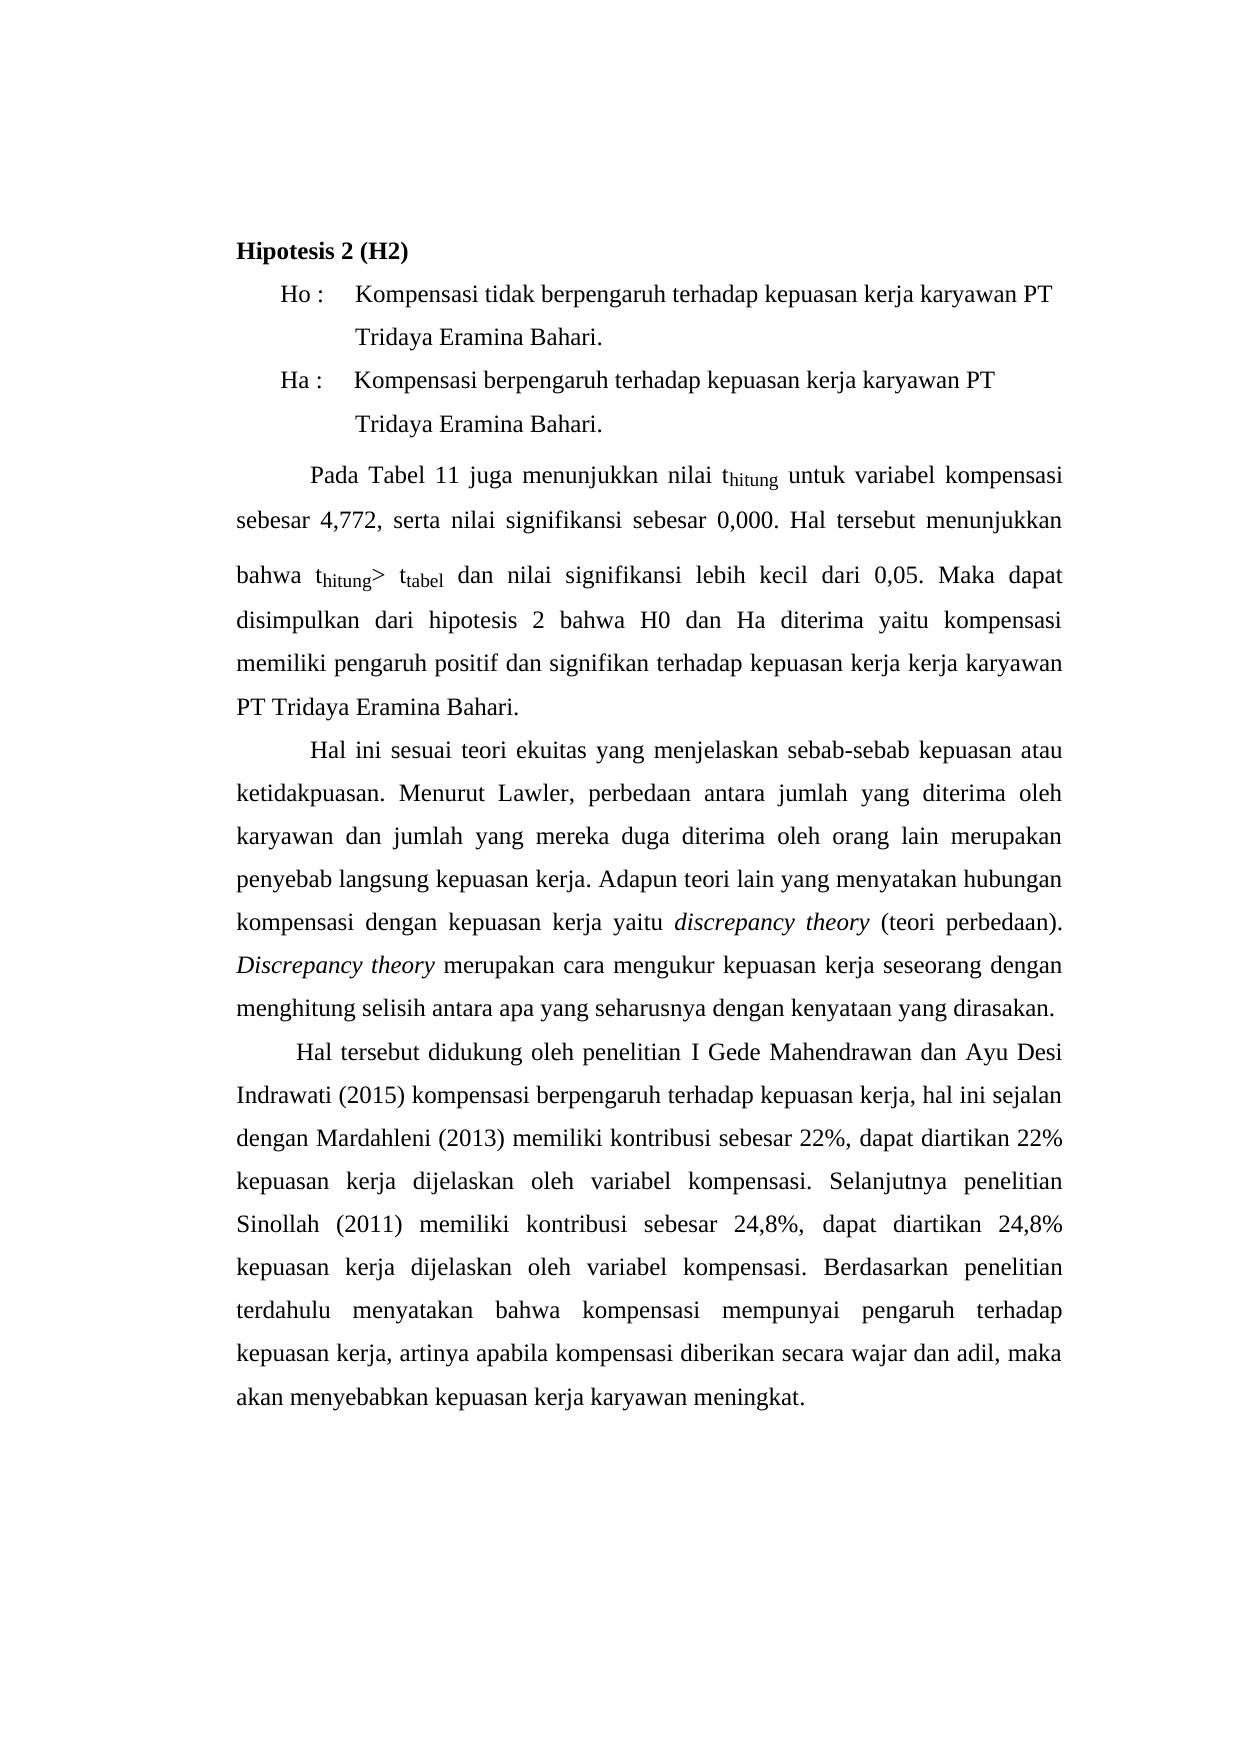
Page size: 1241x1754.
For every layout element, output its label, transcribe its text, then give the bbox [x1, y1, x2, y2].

text Ho : Kompensasi tidak berpengaruh terhadap kepuasan kerja karyawan PT Tridaya Eramina Bahari. [280, 279, 1063, 351]
text Hal tersebut didukung oleh penelitian I Gede Mahendrawan dan Ayu Desi Indrawati (2015) kompensasi berpengaruh terhadap kepuasan kerja, hal ini sejalan dengan Mardahleni (2013) memiliki kontribusi sebesar 22%, dapat diartikan 22% kepuasan kerja dijelaskan oleh variabel kompensasi. Selanjutnya penelitian Sinollah (2011) memiliki kontribusi sebesar 24,8%, dapat diartikan 24,8% kepuasan kerja dijelaskan oleh variabel kompensasi. Berdasarkan penelitian terdahulu menyatakan bahwa kompensasi mempunyai pengaruh terhadap kepuasan kerja, artinya apabila kompensasi diberikan secara wajar dan adil, maka akan menyebabkan kepuasan kerja karyawan meningkat. [236, 1037, 1063, 1410]
text Hal ini sesuai teori ekuitas yang menjelaskan sebab-sebab kepuasan atau ketidakpuasan. Menurut Lawler, perbedaan antara jumlah yang diterima oleh karyawan dan jumlah yang mereka duga diterima oleh orang lain merupakan penyebab langsung kepuasan kerja. Adapun teori lain yang menyatakan hubungan kompensasi dengan kepuasan kerja yaitu discrepancy theory (teori perbedaan). Discrepancy theory merupakan cara mengukur kepuasan kerja seseorang dengan menghitung selisih antara apa yang seharusnya dengan kenyataan yang dirasakan. [236, 735, 1063, 1022]
text Pada Tabel 11 juga menunjukkan nilai thitung untuk variabel kompensasi sebesar 4,772, serta nilai signifikansi sebesar 0,000. Hal tersebut menunjukkan bahwa thitung> ttabel dan nilai signifikansi lebih kecil dari 0,05. Maka dapat disimpulkan dari hipotesis 2 bahwa H0 dan Ha diterima yaitu kompensasi memiliki pengaruh positif dan signifikan terhadap kepuasan kerja kerja karyawan PT Tridaya Eramina Bahari. [236, 452, 1063, 720]
text Ha : Kompensasi berpengaruh terhadap kepuasan kerja karyawan PT Tridaya Eramina Bahari. [280, 366, 1063, 437]
text Hipotesis 2 (H2) [236, 236, 1063, 265]
